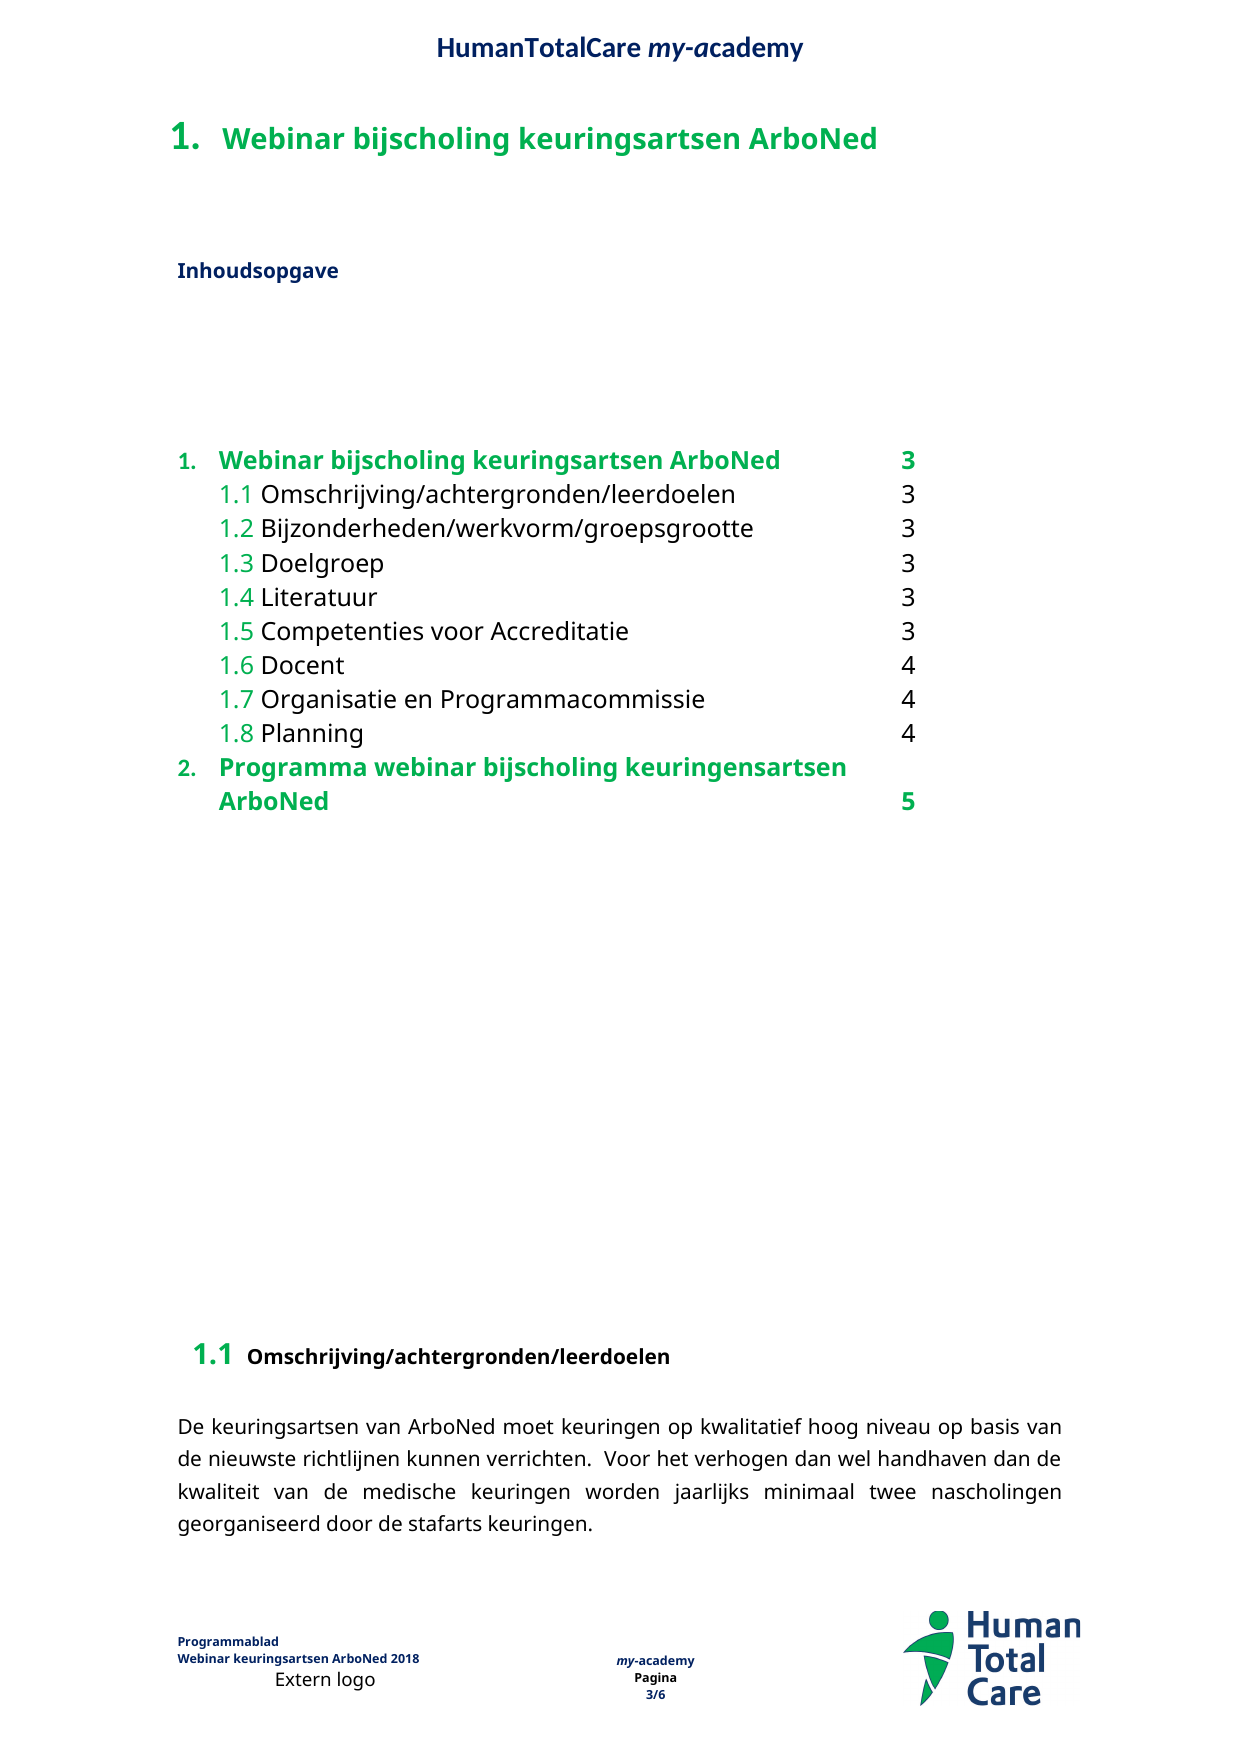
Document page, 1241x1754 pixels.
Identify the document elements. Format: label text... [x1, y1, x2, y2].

text 1.8 Planning 4 [218, 716, 903, 749]
text 1.4 Literatuur 3 [218, 579, 903, 613]
text 1.6 Docent 4 [218, 647, 903, 681]
list Webinar bijscholing keuringsartsen ArboNed [169, 109, 1055, 225]
text 1. Webinar bijscholing keuringsartsen ArboNed 3 [177, 443, 903, 477]
text 1.7 Organisatie en Programmacommissie 4 [218, 681, 903, 716]
text 1.5 Competenties voor Accreditatie 3 [218, 613, 903, 647]
text 1.3 Doelgroep 3 [218, 545, 903, 579]
text 1.2 Bijzonderheden/werkvorm/groepsgrootte 3 [218, 511, 903, 545]
text De keuringsartsen van ArboNed moet keuringen op kwalitatief hoog niveau op basis van de nieuwste richtlijnen kunnen verrichten. Voor het verhogen dan wel handhaven dan de kwaliteit van de medische keuringen worden jaarlijks minimaal twee nascholingen georganiseerd door de stafarts keuringen. [177, 1412, 1063, 1538]
text 2. Programma webinar bijscholing keuringensartsen ArboNed 5 [177, 749, 903, 818]
text Inhoudsopgave [177, 192, 1063, 285]
text Omschrijving/achtergronden/leerdoelen [192, 1333, 1063, 1373]
text 1.1 Omschrijving/achtergronden/leerdoelen 3 [218, 477, 903, 511]
